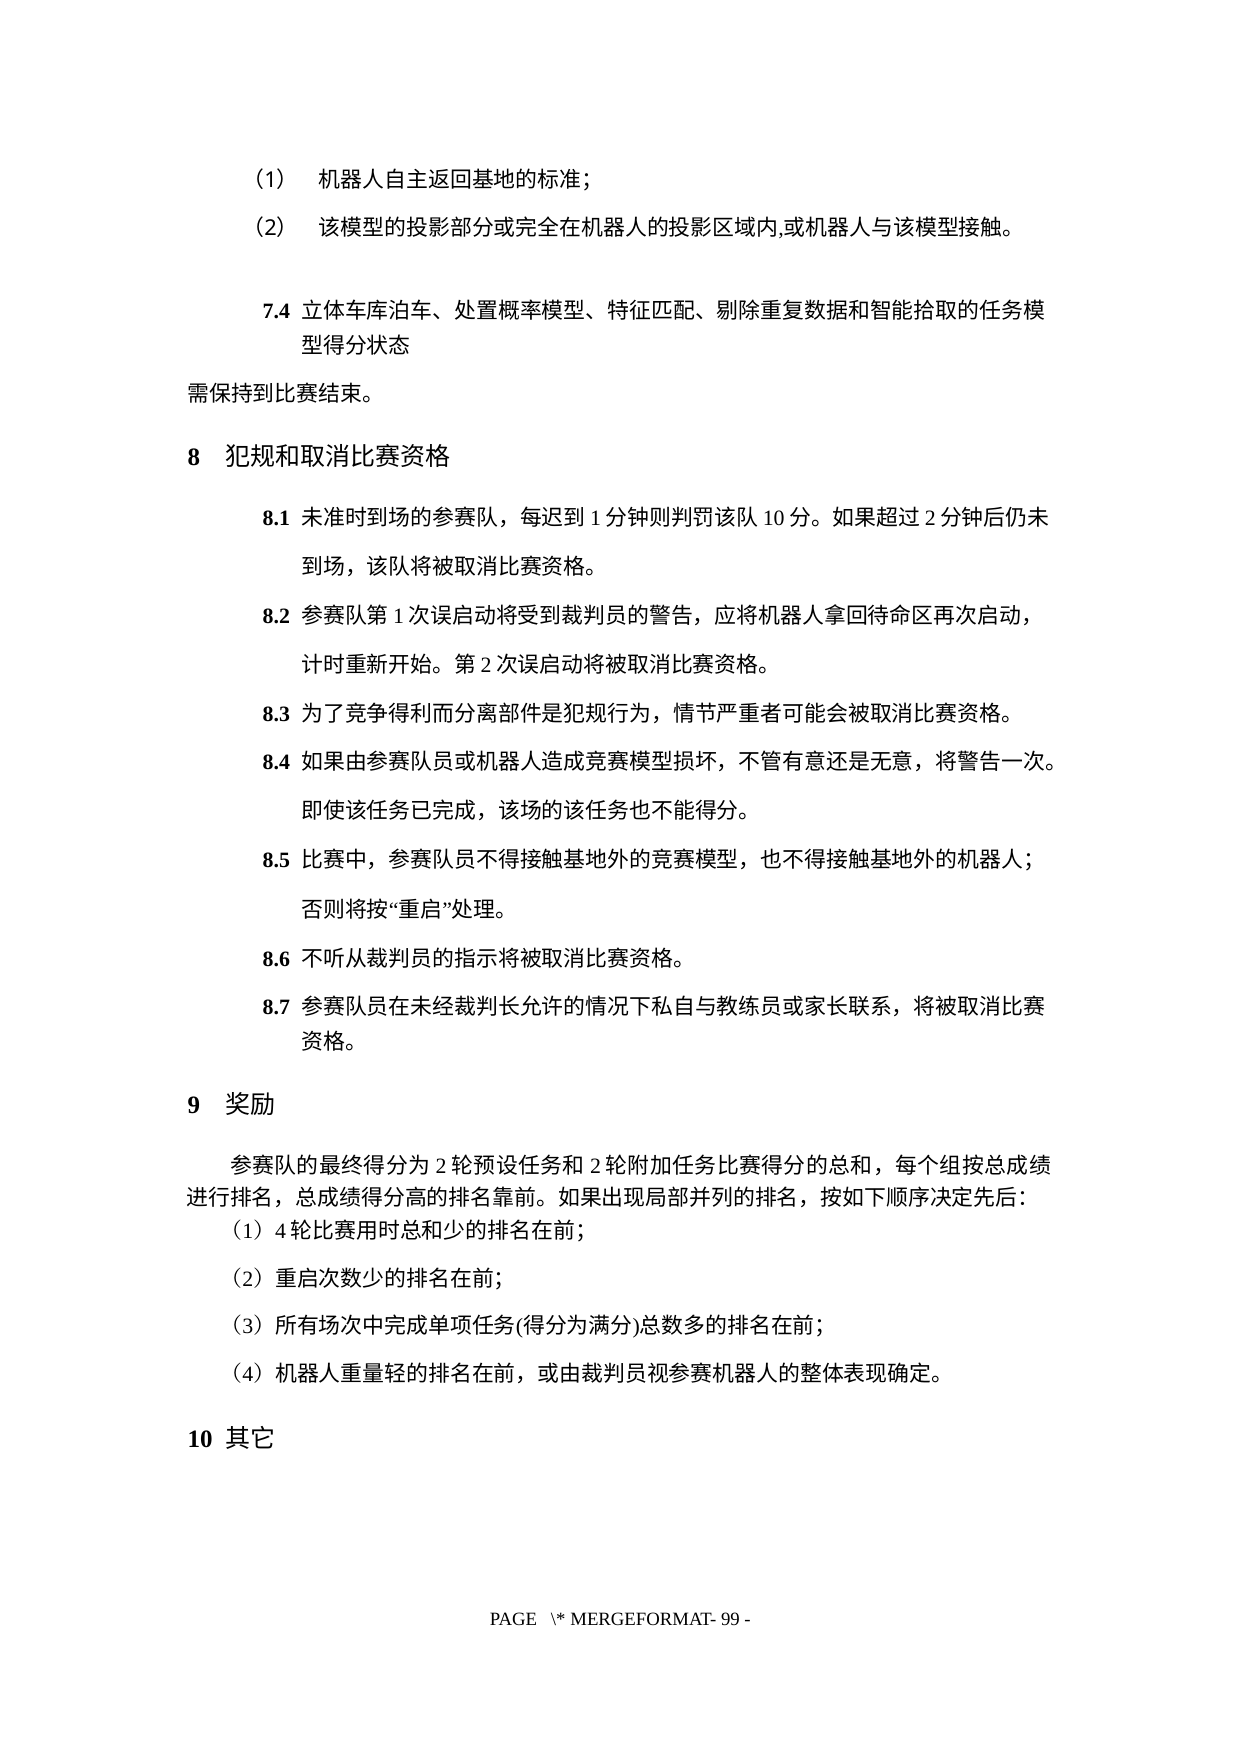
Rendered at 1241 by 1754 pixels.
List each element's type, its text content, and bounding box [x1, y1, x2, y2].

list 未准时到场的参赛队，每迟到1分钟则判罚该队10分。如果超过2分钟后仍未到场，该队将被取消比赛资格。 [262, 499, 1053, 581]
list 参赛队第1次误启动将受到裁判员的警告，应将机器人拿回待命区再次启动，计时重新开始。第2次误启动将被取消比赛资格。 [262, 598, 1053, 679]
list 比赛中，参赛队员不得接触基地外的竞赛模型，也不得接触基地外的机器人；否则将按“重启”处理。 [262, 842, 1053, 924]
list 参赛队员在未经裁判长允许的情况下私自与教练员或家长联系，将被取消比赛资格。 [262, 988, 1053, 1056]
list 如果由参赛队员或机器人造成竞赛模型损坏，不管有意还是无意，将警告一次。即使该任务已完成，该场的该任务也不能得分。 [262, 744, 1053, 825]
list 该模型的投影部分或完全在机器人的投影区域内,或机器人与该模型接触。 [242, 210, 1014, 277]
list 不听从裁判员的指示将被取消比赛资格。 [262, 940, 1053, 973]
list 其它 [187, 1404, 1053, 1469]
list 机器人重量轻的排名在前，或由裁判员视参赛机器人的整体表现确定。 [220, 1356, 1053, 1388]
list 犯规和取消比赛资格 [187, 422, 1053, 487]
list 4轮比赛用时总和少的排名在前； [220, 1212, 1053, 1245]
list 奖励 [187, 1070, 1053, 1135]
list 所有场次中完成单项任务(得分为满分)总数多的排名在前； [220, 1308, 1053, 1341]
list 机器人自主返回基地的标准； [242, 162, 1014, 194]
text 需保持到比赛结束。 [187, 376, 1053, 408]
list 为了竞争得利而分离部件是犯规行为，情节严重者可能会被取消比赛资格。 [262, 696, 1053, 728]
list 重启次数少的排名在前； [220, 1260, 1053, 1293]
text 参赛队的最终得分为2轮预设任务和2轮附加任务比赛得分的总和，每个组按总成绩进行排名，总成绩得分高的排名靠前。如果出现局部并列的排名，按如下顺序决定先后： [186, 1147, 1053, 1212]
list 立体车库泊车、处置概率模型、特征匹配、剔除重复数据和智能拾取的任务模型得分状态 [262, 292, 1053, 360]
